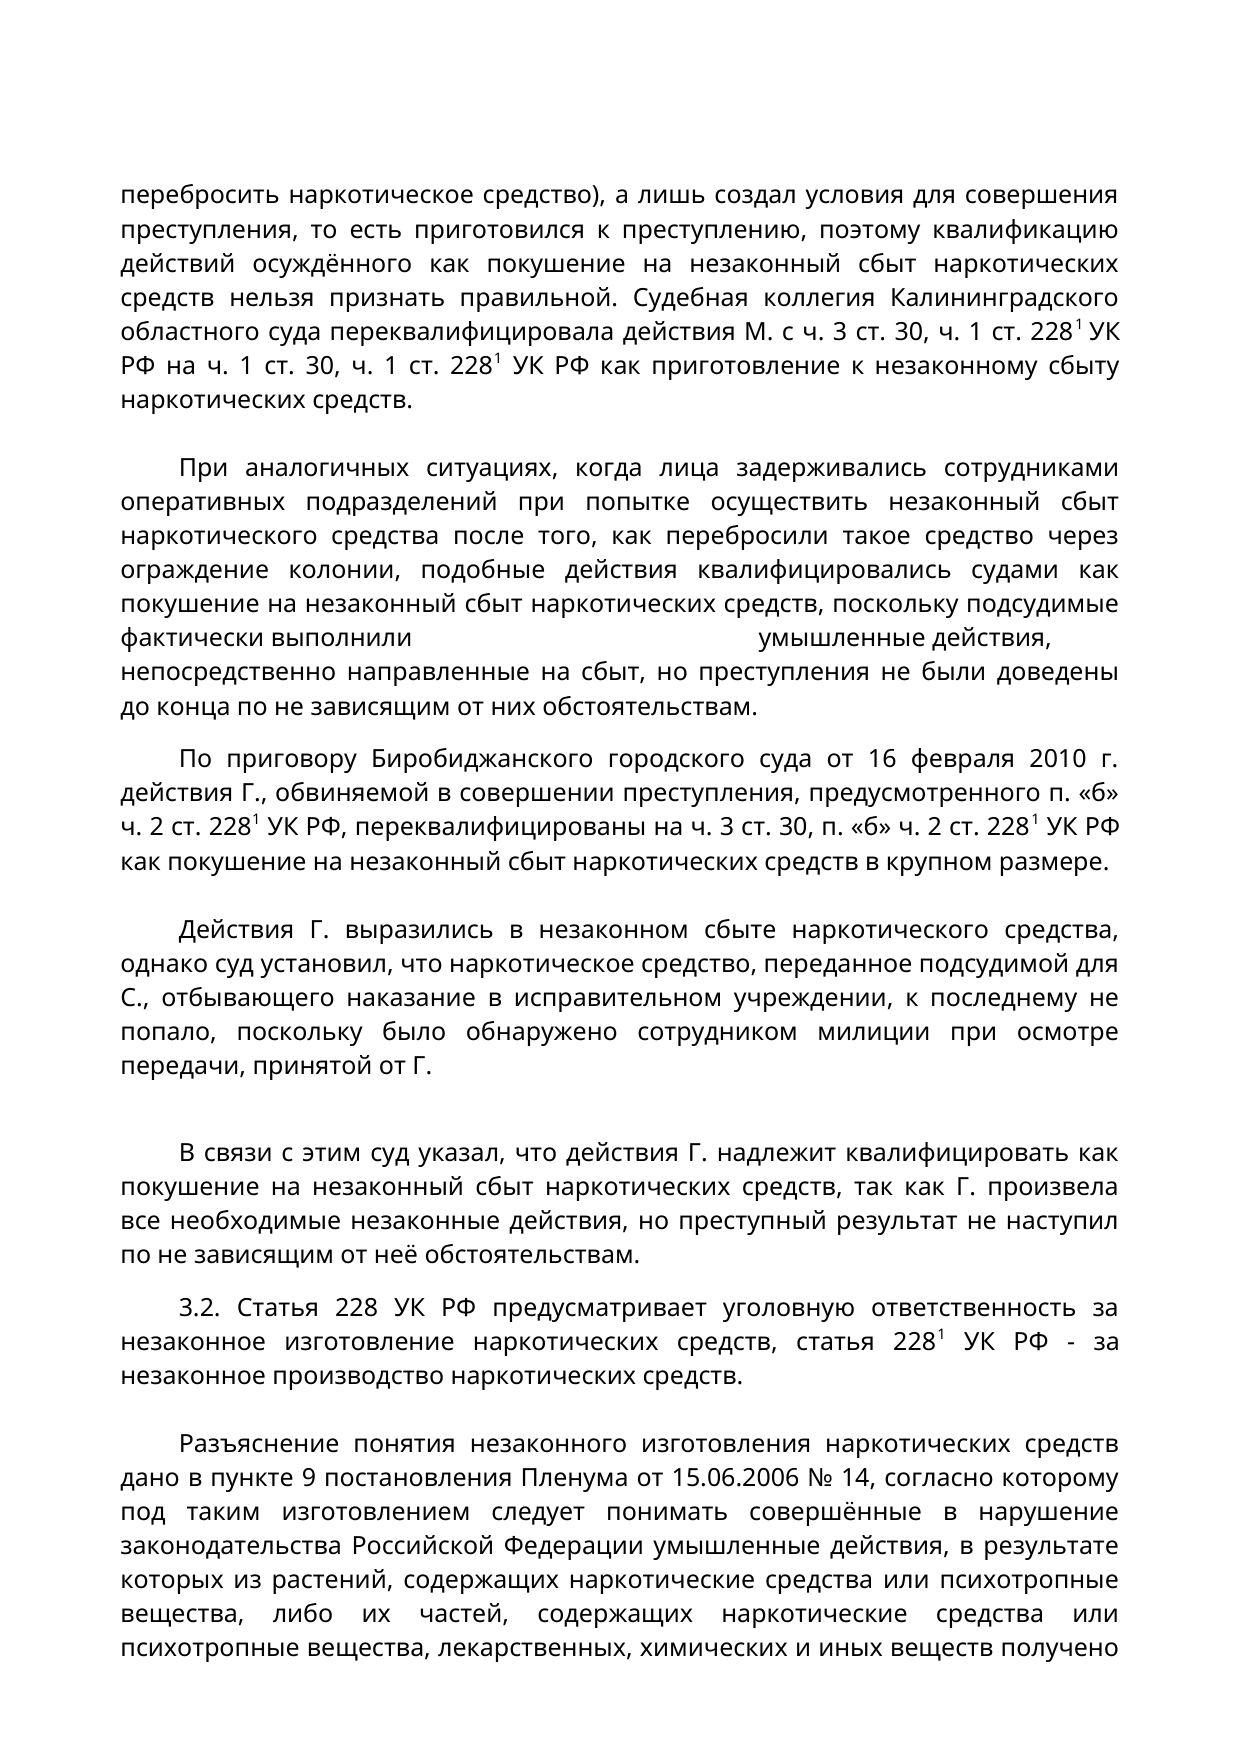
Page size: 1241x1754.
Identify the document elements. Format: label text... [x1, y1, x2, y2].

text В связи с этим суд указал, что действия Г. надлежит квалифицировать как покушение на незаконный сбыт наркотических средств, так как Г. произвела все необходимые незаконные действия, но преступный результат не наступил по не зависящим от неё обстоятельствам. [120, 1134, 1120, 1271]
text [120, 1426, 1120, 1664]
text непосредственно направленные на сбыт, но преступления не были доведены до конца по не зависящим от них обстоятельствам. [120, 654, 1120, 722]
text При аналогичных ситуациях, когда лица задерживались сотрудниками оперативных подразделений при попытке осуществить незаконный сбыт наркотического средства после того, как перебросили такое средство через ограждение колонии, подобные действия квалифицировались судами как покушение на незаконный сбыт наркотических средств, поскольку подсудимые фактически выполнили умышленные действия, [120, 450, 1120, 654]
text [120, 177, 1120, 416]
text По приговору Биробиджанского городского суда от 16 февраля 2010 г. действия Г., обвиняемой в совершении преступления, предусмотренного п. «б» ч. 2 ст. 2281 УК РФ, переквалифицированы на ч. 3 ст. 30, п. «б» ч. 2 ст. 2281 УК РФ как покушение на незаконный сбыт наркотических средств в крупном размере. [120, 741, 1120, 877]
text 3.2. Статья 228 УК РФ предусматривает уголовную ответственность за незаконное изготовление наркотических средств, статья 2281 УК РФ - за незаконное производство наркотических средств. [120, 1289, 1120, 1392]
text Действия Г. выразились в незаконном сбыте наркотического средства, однако суд установил, что наркотическое средство, переданное подсудимой для С., отбывающего наказание в исправительном учреждении, к последнему не попало, поскольку было обнаружено сотрудником милиции при осмотре передачи, принятой от Г. [120, 911, 1120, 1082]
